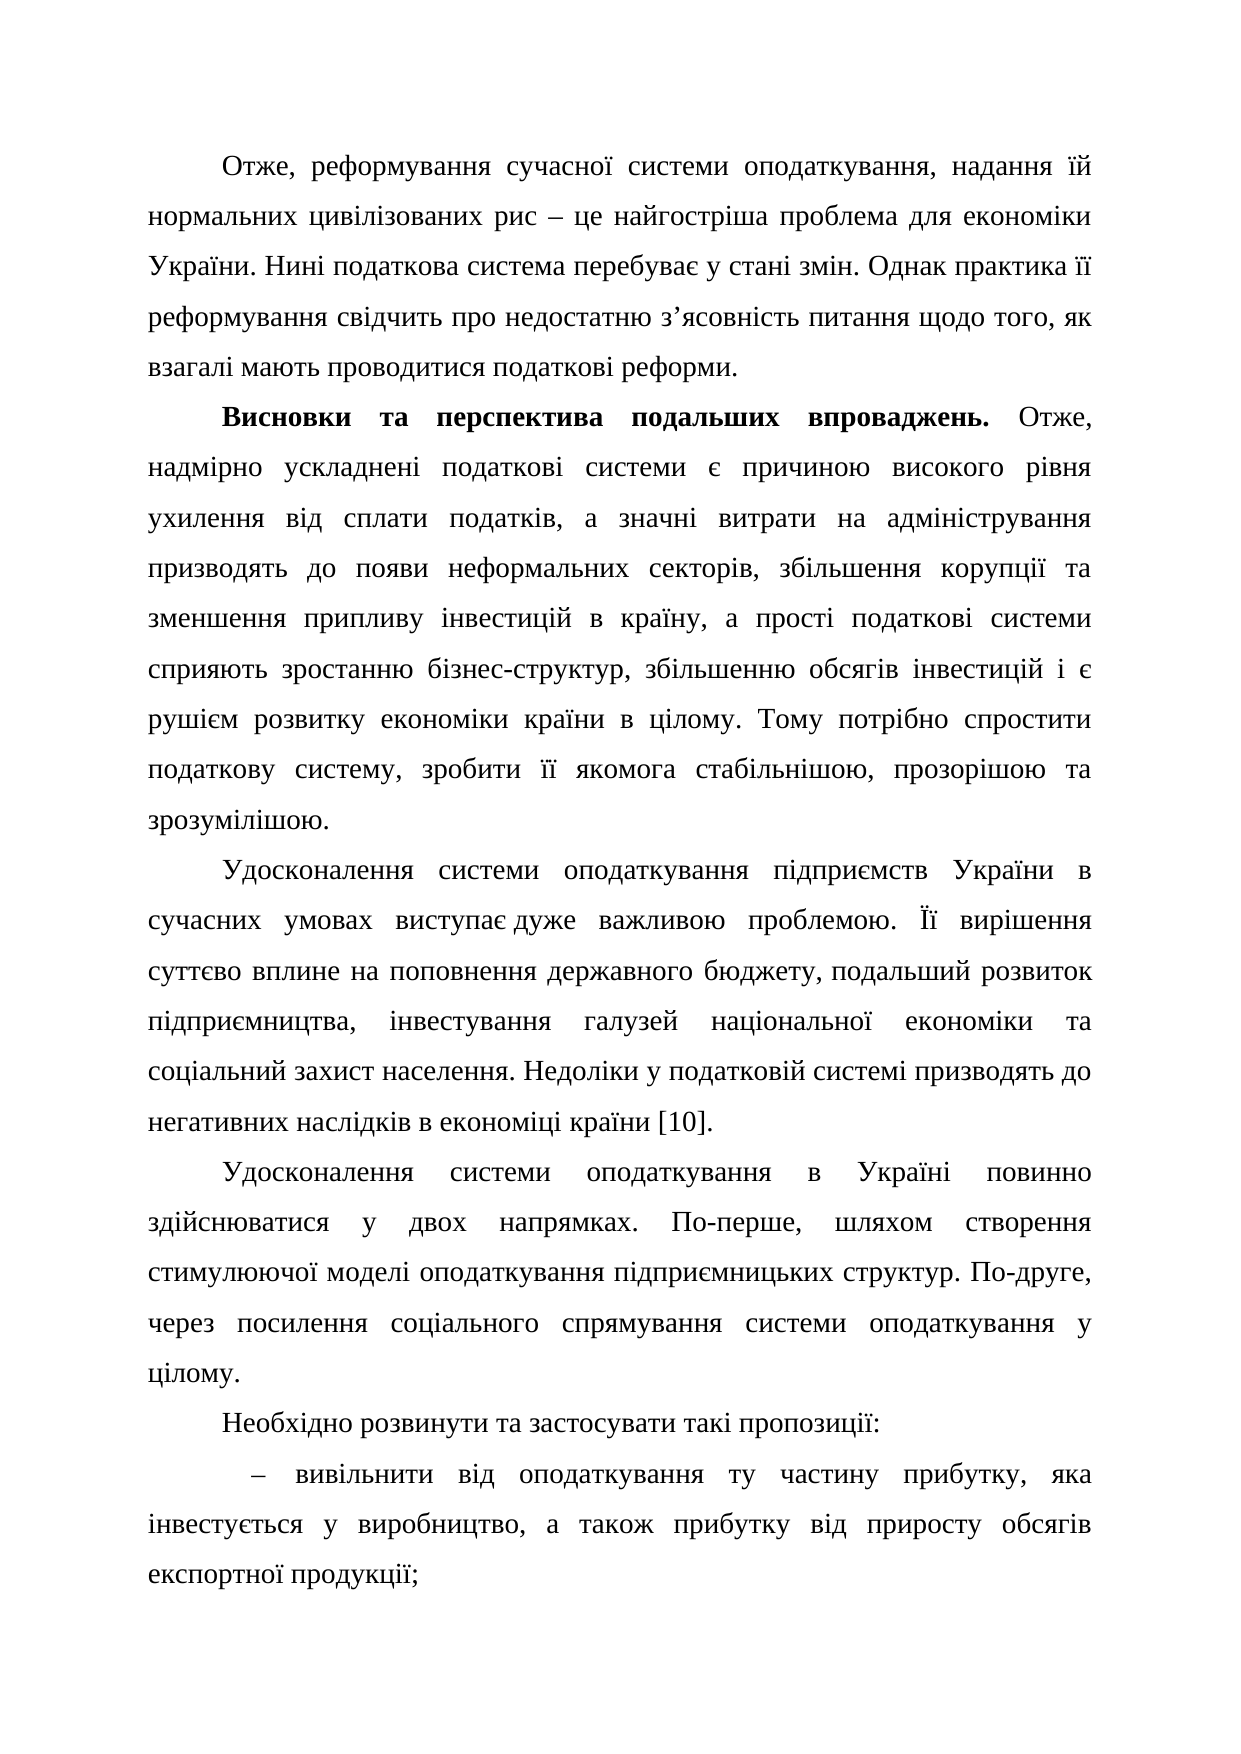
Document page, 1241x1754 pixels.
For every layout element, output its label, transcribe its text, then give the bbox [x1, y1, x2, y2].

text Удосконалення системи оподаткування в Україні повинно здійснюватися у двох напрямках. По-перше, шляхом створення стимулюючої моделі оподаткування підприємницьких структур. По-друге, через посилення соціального спрямування системи оподаткування у цілому. [148, 1154, 1092, 1389]
text Висновки та перспектива подальших впроваджень. Отже, надмірно ускладнені податкові системи є причиною високого рівня ухилення від сплати податків, а значні витрати на адміністрування призводять до появи неформальних секторів, збільшення корупції та зменшення припливу інвестицій в країну, а прості податкові системи сприяють зростанню бізнес-структур, збільшенню обсягів інвестицій і є рушієм розвитку економіки країни в цілому. Тому потрібно спростити податкову систему, зробити її якомога стабільнішою, прозорішою та зрозумілішою. [148, 399, 1092, 835]
text Необхідно розвинути та застосувати такі пропозиції: [148, 1406, 1092, 1439]
text Отже, реформування сучасної системи оподаткування, надання їй нормальних цивілізованих рис – це найгостріша проблема для економіки України. Нині податкова система перебуває у стані змін. Однак практика її реформування свідчить про недостатню з’ясовність питання щодо того, як взагалі мають проводитися податкові реформи. [148, 148, 1092, 382]
list вивільнити від оподаткування ту частину прибутку, яка інвестується у виробництво, а також прибутку від приросту обсягів експортної продукції; [148, 1456, 1092, 1590]
text Удосконалення системи оподаткування підприємств України в сучасних умовах виступає дуже важливою проблемою. Її вирішення суттєво вплине на поповнення державного бюджету, подальший розвиток підприємництва, інвестування галузей національної економіки та соціальний захист населення. Недоліки у податковій системі призводять до негативних наслідків в економіці країни [10]. [148, 852, 1092, 1137]
